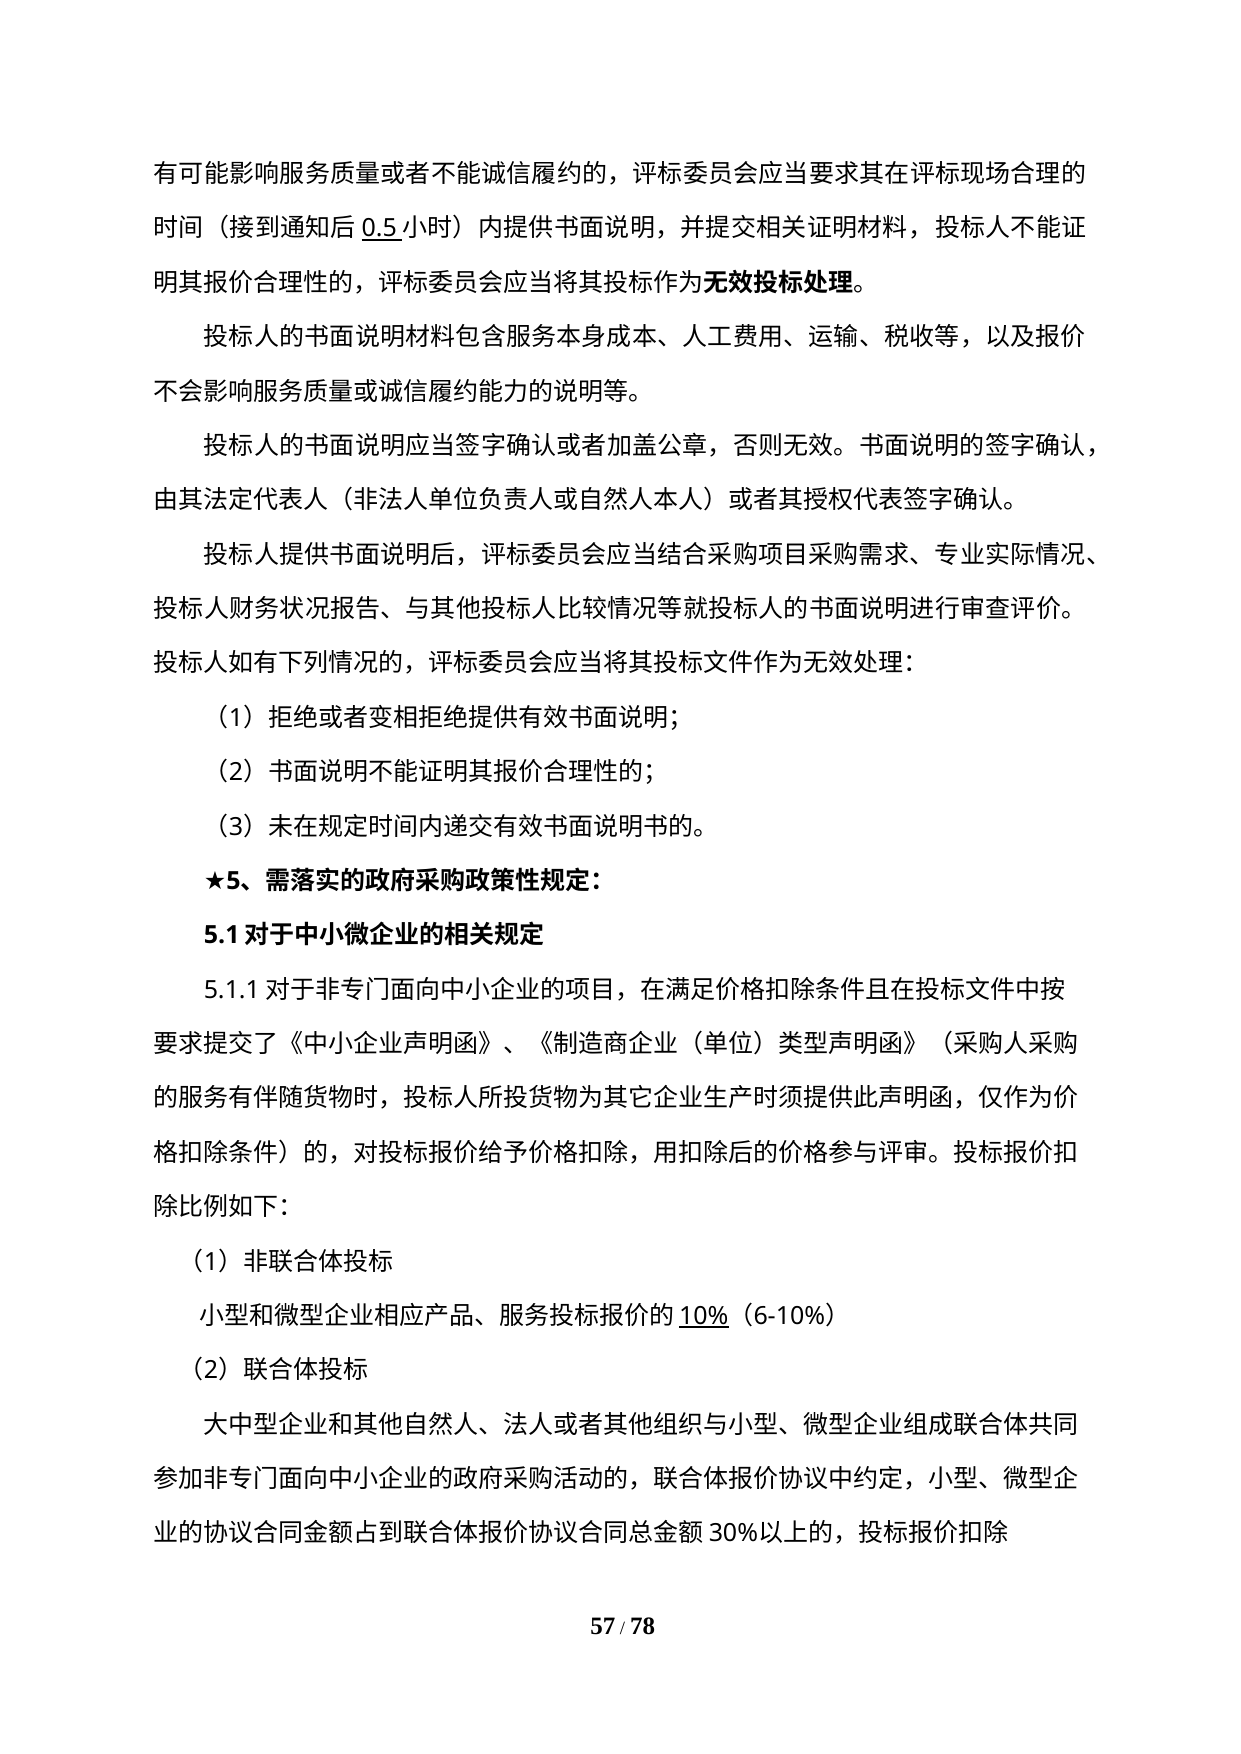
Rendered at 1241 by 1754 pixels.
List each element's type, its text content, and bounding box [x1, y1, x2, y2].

text 小型和微型企业相应产品、服务投标报价的10%（6-10%） [153, 1295, 1087, 1332]
text （2）联合体投标 [153, 1350, 1087, 1386]
list 书面说明不能证明其报价合理性的； [153, 752, 1087, 788]
list 未在规定时间内递交有效书面说明书的。 [153, 806, 1087, 842]
text 投标人的书面说明材料包含服务本身成本、人工费用、运输、税收等，以及报价不会影响服务质量或诚信履约能力的说明等。 [153, 317, 1087, 407]
text 5.1.1对于非专门面向中小企业的项目，在满足价格扣除条件且在投标文件中按要求提交了《中小企业声明函》、《制造商企业（单位）类型声明函》（采购人采购的服务有伴随货物时，投标人所投货物为其它企业生产时须提供此声明函，仅作为价格扣除条件）的，对投标报价给予价格扣除，用扣除后的价格参与评审。投标报价扣除比例如下： [153, 969, 1087, 1223]
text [153, 153, 1087, 298]
text 投标人的书面说明应当签字确认或者加盖公章，否则无效。书面说明的签字确认，由其法定代表人（非法人单位负责人或自然人本人）或者其授权代表签字确认。 [153, 425, 1087, 516]
text （1）非联合体投标 [153, 1241, 1087, 1277]
text 投标人提供书面说明后，评标委员会应当结合采购项目采购需求、专业实际情况、投标人财务状况报告、与其他投标人比较情况等就投标人的书面说明进行审查评价。投标人如有下列情况的，评标委员会应当将其投标文件作为无效处理： [153, 534, 1087, 679]
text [153, 1404, 1087, 1549]
text 5.1对于中小微企业的相关规定 [153, 915, 1087, 951]
list 拒绝或者变相拒绝提供有效书面说明； [153, 697, 1087, 733]
text ★5、需落实的政府采购政策性规定： [153, 860, 1087, 897]
